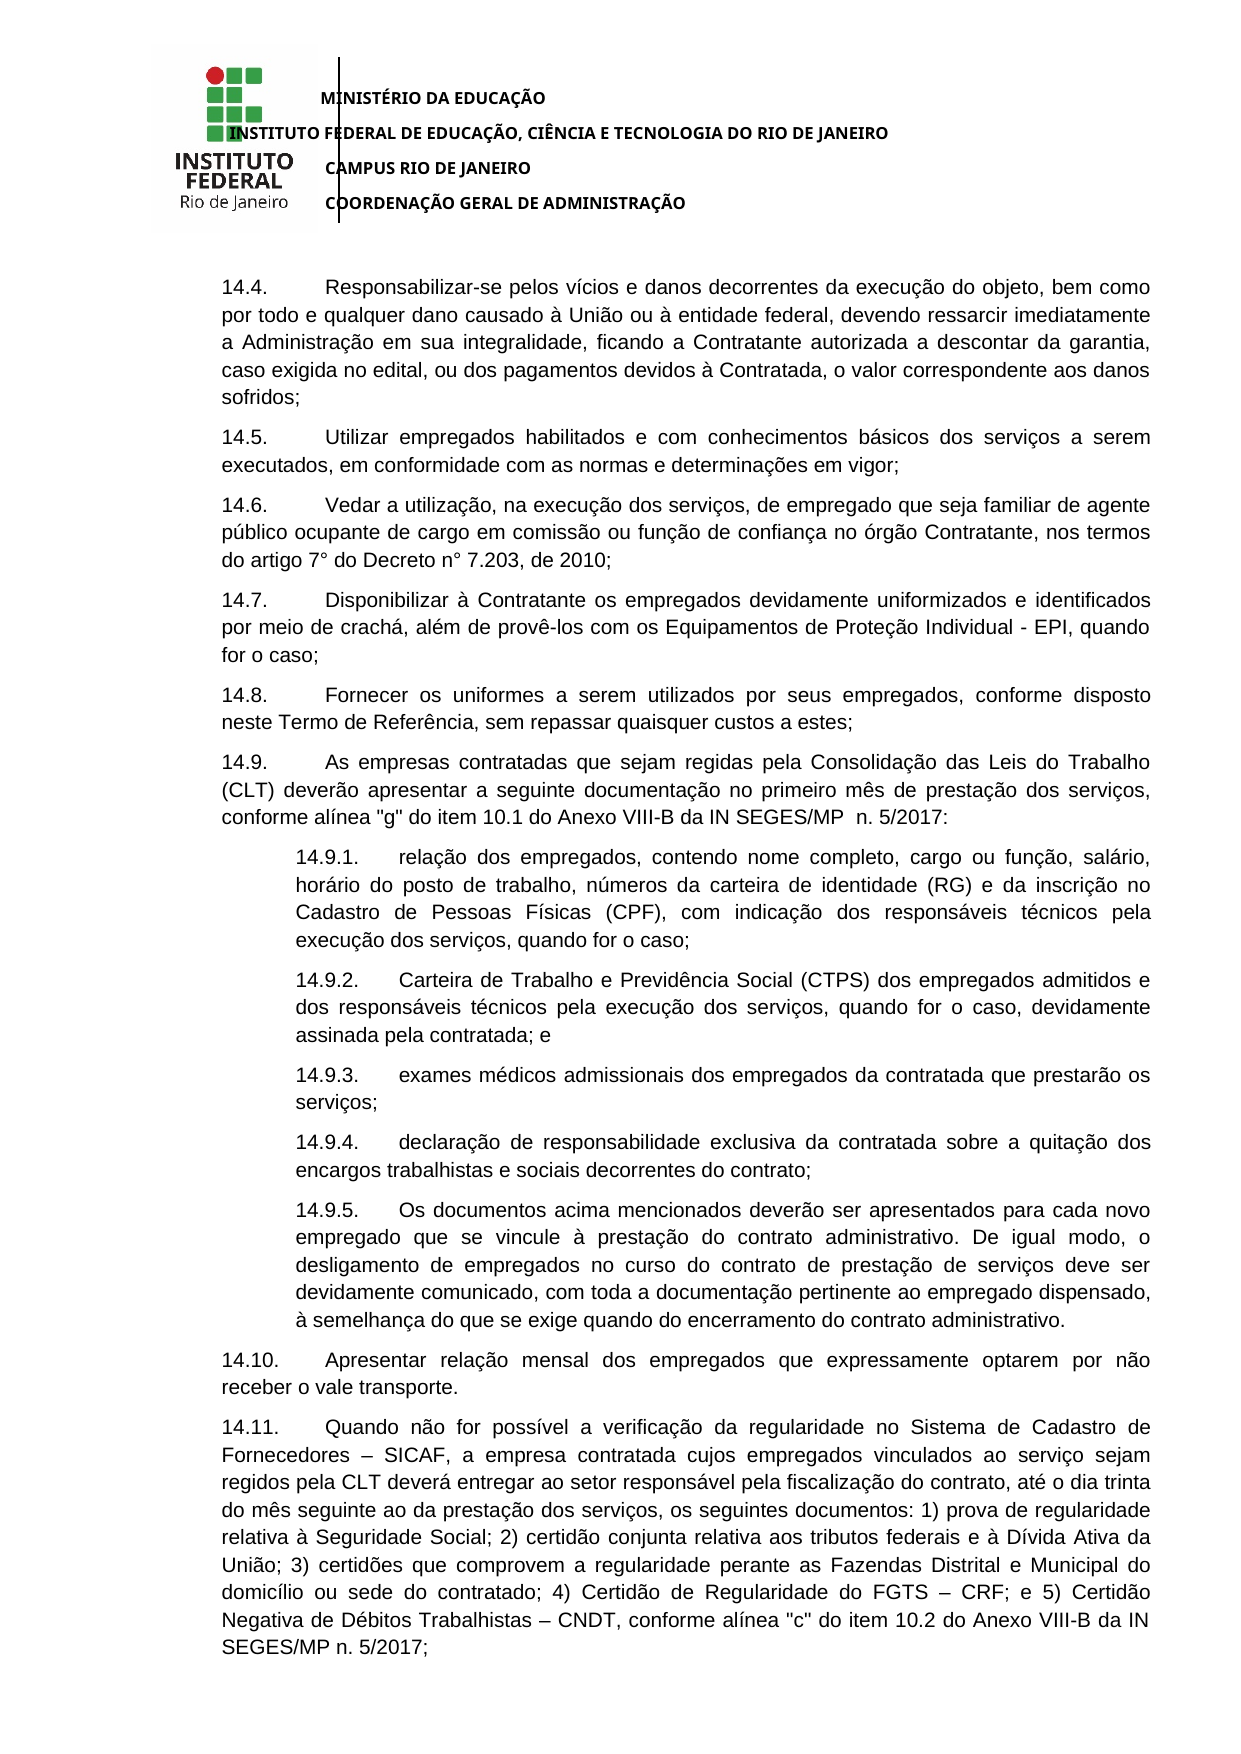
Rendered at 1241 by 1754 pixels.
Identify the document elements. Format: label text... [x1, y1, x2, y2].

list As empresas contratadas que sejam regidas pela Consolidação das Leis do Trabalho (CLT) deverão apresentar a seguinte documentação no primeiro mês de prestação dos serviços, conforme alínea "g" do item 10.1 do Anexo VIII-B da IN SEGES/MP n. 5/2017: [221, 750, 1152, 829]
list Disponibilizar à Contratante os empregados devidamente uniformizados e identificados por meio de crachá, além de provê-los com os Equipamentos de Proteção Individual - EPI, quando for o caso; [221, 588, 1152, 667]
list Apresentar relação mensal dos empregados que expressamente optarem por não receber o vale transporte. [221, 1348, 1152, 1399]
list Os documentos acima mencionados deverão ser apresentados para cada novo empregado que se vincule à prestação do contrato administrativo. De igual modo, o desligamento de empregados no curso do contrato de prestação de serviços deve ser devidamente comunicado, com toda a documentação pertinente ao empregado dispensado, à semelhança do que se exige quando do encerramento do contrato administrativo. [295, 1198, 1152, 1332]
list relação dos empregados, contendo nome completo, cargo ou função, salário, horário do posto de trabalho, números da carteira de identidade (RG) e da inscrição no Cadastro de Pessoas Físicas (CPF), com indicação dos responsáveis técnicos pela execução dos serviços, quando for o caso; [295, 845, 1152, 952]
picture [150, 44, 318, 233]
list Vedar a utilização, na execução dos serviços, de empregado que seja familiar de agente público ocupante de cargo em comissão ou função de confiança no órgão Contratante, nos termos do artigo 7° do Decreto n° 7.203, de 2010; [221, 493, 1152, 572]
list Responsabilizar-se pelos vícios e danos decorrentes da execução do objeto, bem como por todo e qualquer dano causado à União ou à entidade federal, devendo ressarcir imediatamente a Administração em sua integralidade, ficando a Contratante autorizada a descontar da garantia, caso exigida no edital, ou dos pagamentos devidos à Contratada, o valor correspondente aos danos sofridos; [221, 275, 1152, 409]
list declaração de responsabilidade exclusiva da contratada sobre a quitação dos encargos trabalhistas e sociais decorrentes do contrato; [295, 1130, 1152, 1182]
picture [310, 129, 316, 137]
list exames médicos admissionais dos empregados da contratada que prestarão os serviços; [295, 1063, 1152, 1114]
list Carteira de Trabalho e Previdência Social (CTPS) dos empregados admitidos e dos responsáveis técnicos pela execução dos serviços, quando for o caso, devidamente assinada pela contratada; e [295, 968, 1152, 1047]
list Quando não for possível a verificação da regularidade no Sistema de Cadastro de Fornecedores – SICAF, a empresa contratada cujos empregados vinculados ao serviço sejam regidos pela CLT deverá entregar ao setor responsável pela fiscalização do contrato, até o dia trinta do mês seguinte ao da prestação dos serviços, os seguintes documentos: 1) prova de regularidade relativa à Seguridade Social; 2) certidão conjunta relativa aos tributos federais e à Dívida Ativa da União; 3) certidões que comprovem a regularidade perante as Fazendas Distrital e Municipal do domicílio ou sede do contratado; 4) Certidão de Regularidade do FGTS – CRF; e 5) Certidão Negativa de Débitos Trabalhistas – CNDT, conforme alínea "c" do item 10.2 do Anexo VIII-B da IN SEGES/MP n. 5/2017; [221, 1415, 1152, 1659]
list Utilizar empregados habilitados e com conhecimentos básicos dos serviços a serem executados, em conformidade com as normas e determinações em vigor; [221, 425, 1152, 477]
list Fornecer os uniformes a serem utilizados por seus empregados, conforme disposto neste Termo de Referência, sem repassar quaisquer custos a estes; [221, 683, 1152, 734]
